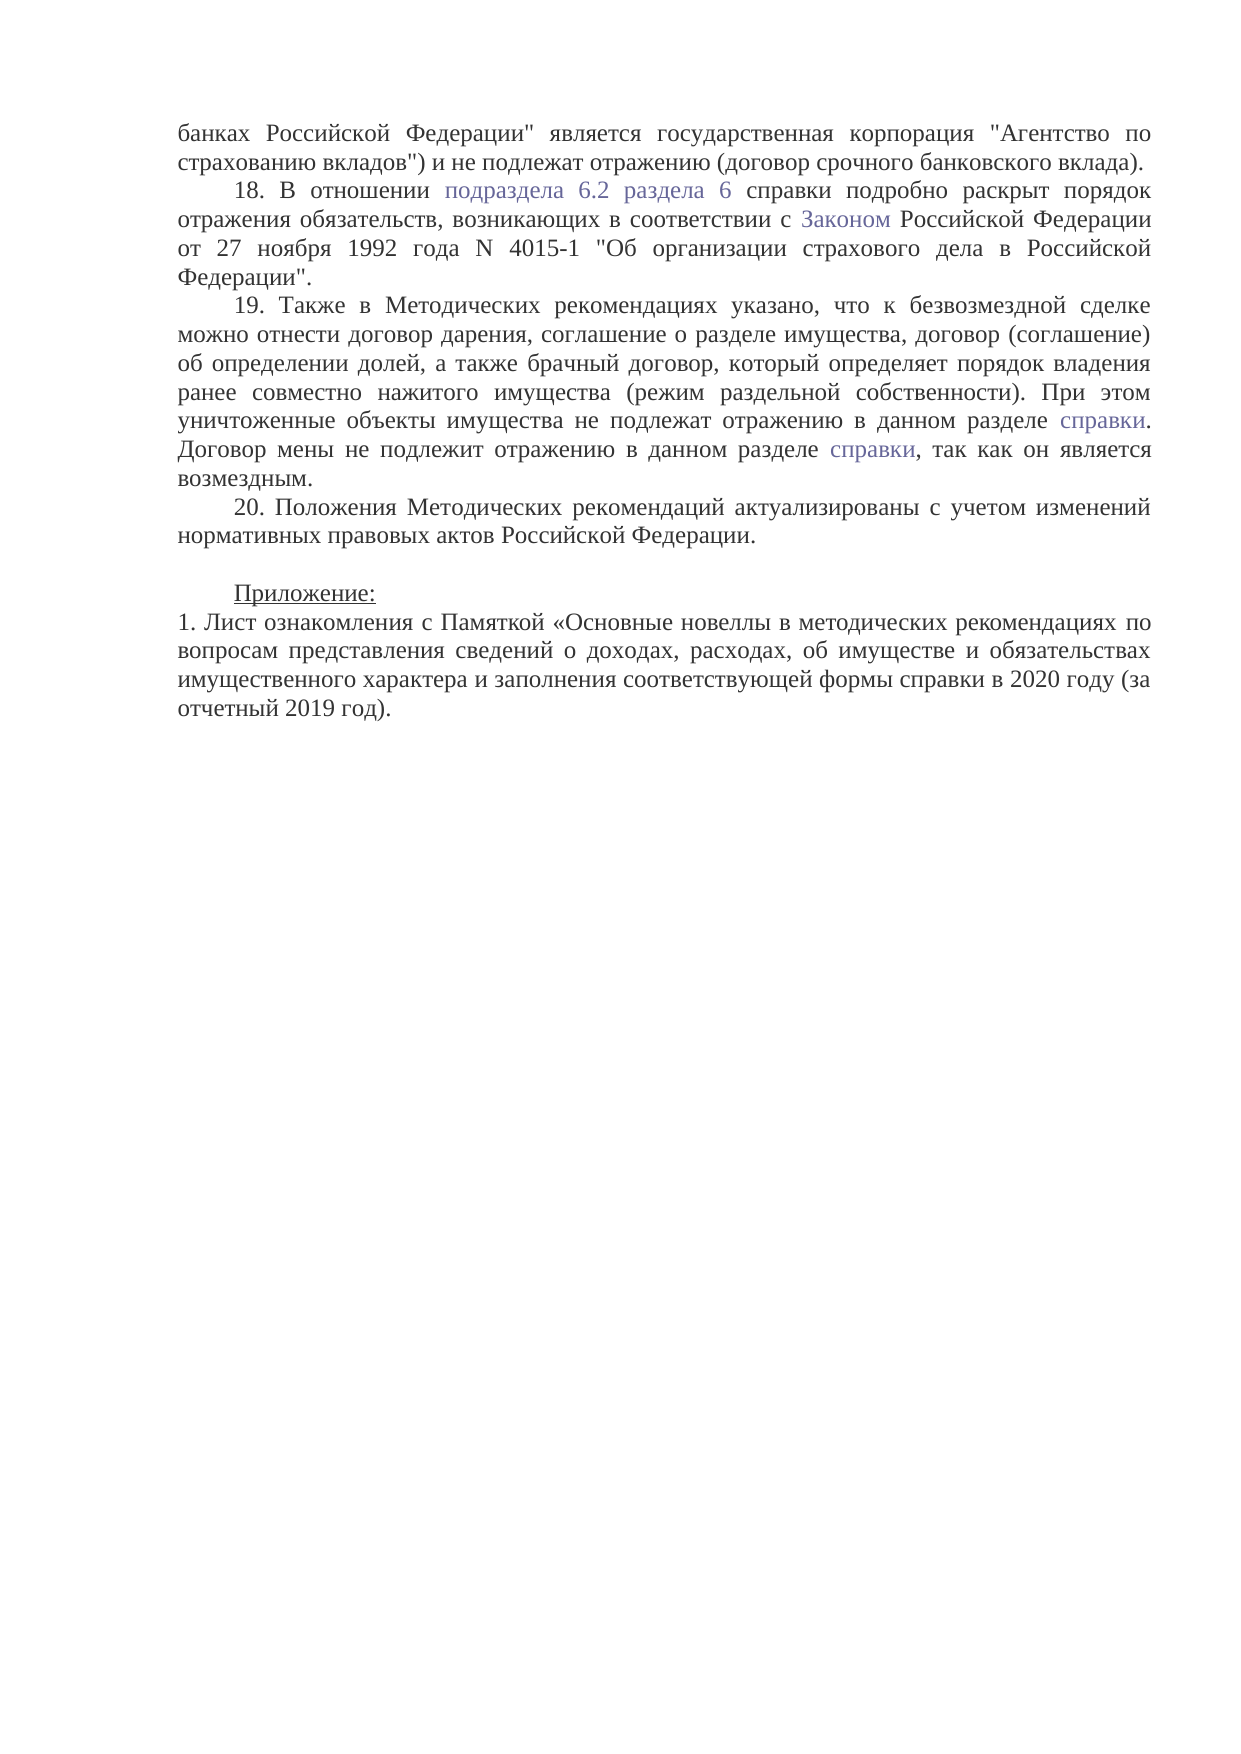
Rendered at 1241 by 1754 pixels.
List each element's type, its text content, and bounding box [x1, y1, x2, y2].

text 19. Также в Методических рекомендациях указано, что к безвозмездной сделке можно отнести договор дарения, соглашение о разделе имущества, договор (соглашение) об определении долей, а также брачный договор, который определяет порядок владения ранее совместно нажитого имущества (режим раздельной собственности). При этом уничтоженные объекты имущества не подлежат отражению в данном разделе справки. Договор мены не подлежит отражению в данном разделе справки, так как он является возмездным. [177, 291, 1152, 492]
text 1. Лист ознакомления с Памяткой «Основные новеллы в методических рекомендациях по вопросам представления сведений о доходах, расходах, об имуществе и обязательствах имущественного характера и заполнения соответствующей формы справки в 2020 году (за отчетный 2019 год). [177, 607, 1152, 722]
text 18. В отношении подраздела 6.2 раздела 6 справки подробно раскрыт порядок отражения обязательств, возникающих в соответствии с Законом Российской Федерации от 27 ноября 1992 года N 4015-1 "Об организации страхового дела в Российской Федерации". [177, 176, 1152, 291]
text 20. Положения Методических рекомендаций актуализированы с учетом изменений нормативных правовых актов Российской Федерации. [177, 492, 1152, 549]
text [177, 118, 1152, 176]
text Приложение: [177, 578, 1152, 607]
